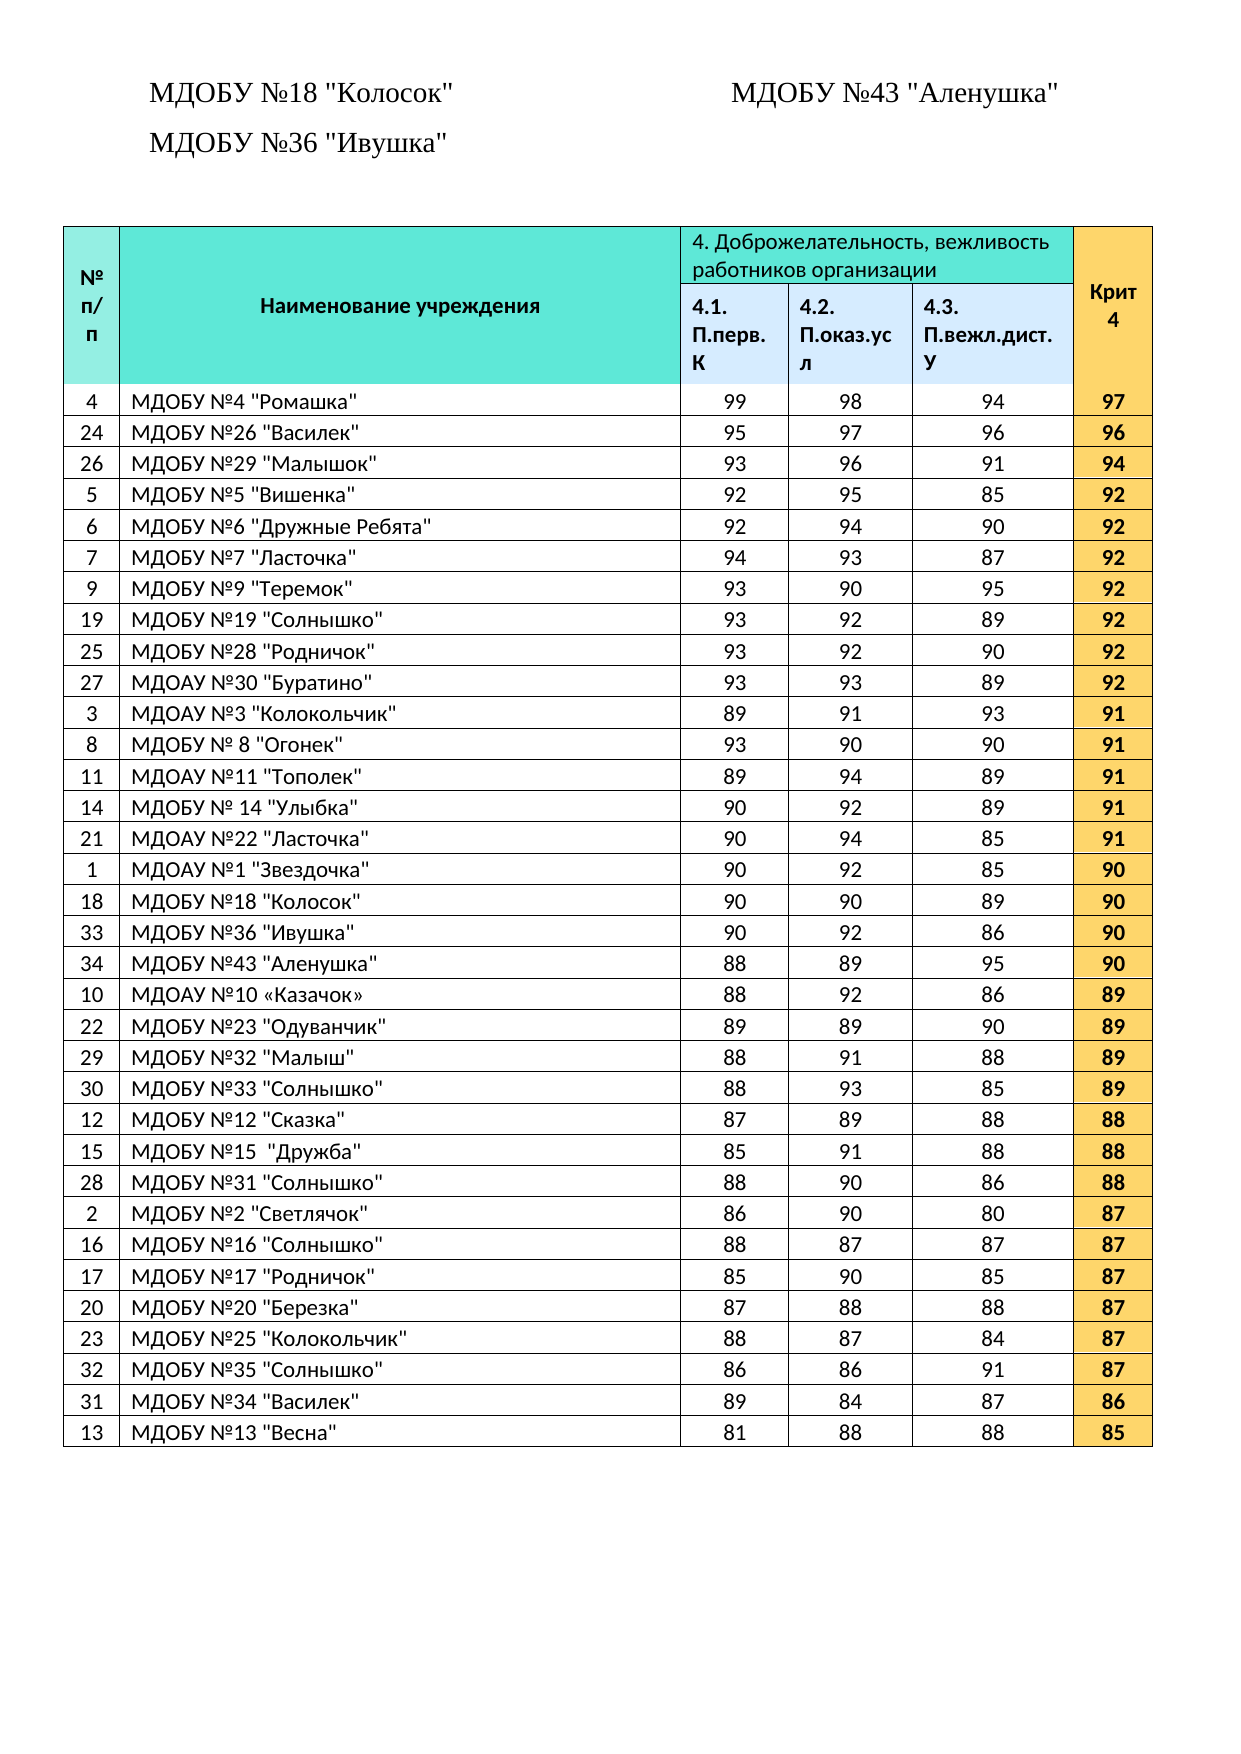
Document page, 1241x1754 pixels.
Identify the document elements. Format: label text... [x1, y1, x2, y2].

table_cell 16 [64, 1229, 119, 1259]
table_cell 91 [1074, 791, 1152, 821]
table_cell 4.1. П.перв.К [681, 284, 788, 384]
table_cell 95 [789, 479, 912, 509]
table_cell 26 [64, 447, 119, 477]
table_cell МДОБУ №33 "Солнышко" [120, 1072, 680, 1102]
table_cell 95 [913, 572, 1073, 602]
table_cell 10 [64, 979, 119, 1009]
table_cell 89 [681, 760, 788, 790]
table_cell 4.3. П.вежл.дист.У [913, 284, 1073, 384]
table_cell 87 [913, 1385, 1073, 1415]
table_cell 88 [913, 1291, 1073, 1321]
table_header № п/п [64, 227, 119, 384]
table_cell 91 [1074, 822, 1152, 852]
text МДОБУ №18 "Колосок" [75, 75, 583, 108]
table_cell 95 [913, 947, 1073, 977]
table_cell 92 [1074, 635, 1152, 665]
table_cell 90 [681, 916, 788, 946]
table_cell 92 [789, 791, 912, 821]
table_cell 91 [913, 447, 1073, 477]
table_cell 87 [1074, 1354, 1152, 1384]
table_cell МДОАУ №11 "Тополек" [120, 760, 680, 790]
table_cell 89 [681, 1010, 788, 1040]
table_cell 89 [913, 885, 1073, 915]
table_cell 86 [789, 1354, 912, 1384]
table_cell 90 [1074, 854, 1152, 884]
table_cell 93 [681, 447, 788, 477]
table_cell 89 [1074, 979, 1152, 1009]
table_cell МДОАУ №3 "Колокольчик" [120, 697, 680, 727]
table_cell 88 [681, 947, 788, 977]
table_cell 93 [681, 572, 788, 602]
table_cell 87 [789, 1229, 912, 1259]
table_cell 91 [789, 1041, 912, 1071]
table_cell МДОБУ №17 "Родничок" [120, 1260, 680, 1290]
table_cell 89 [1074, 1041, 1152, 1071]
table_cell 88 [681, 1166, 788, 1196]
table_cell 87 [1074, 1322, 1152, 1352]
table_cell 85 [913, 479, 1073, 509]
table_cell 92 [1074, 666, 1152, 696]
table_cell 7 [64, 541, 119, 571]
table_cell 20 [64, 1291, 119, 1321]
table_cell МДОБУ №4 "Ромашка" [120, 384, 680, 415]
table_cell 90 [1074, 885, 1152, 915]
table_cell 93 [681, 666, 788, 696]
table_cell МДОБУ №35 "Солнышко" [120, 1354, 680, 1384]
table_cell 90 [913, 729, 1073, 759]
table_cell 93 [789, 1072, 912, 1102]
table_cell 88 [913, 1135, 1073, 1165]
table_cell 90 [913, 1010, 1073, 1040]
table_cell 89 [1074, 1072, 1152, 1102]
table_cell 32 [64, 1354, 119, 1384]
table_cell 96 [1074, 416, 1152, 446]
table_cell 89 [789, 1104, 912, 1134]
table_cell 86 [681, 1197, 788, 1227]
table_cell 89 [913, 604, 1073, 634]
table_cell 94 [789, 822, 912, 852]
table_cell 92 [789, 604, 912, 634]
table_cell МДОБУ №2 "Светлячок" [120, 1197, 680, 1227]
table_cell 90 [681, 822, 788, 852]
table_cell 92 [1074, 541, 1152, 571]
table_cell 96 [913, 416, 1073, 446]
table_cell 90 [789, 1260, 912, 1290]
table_cell 87 [681, 1291, 788, 1321]
table_cell 84 [789, 1385, 912, 1415]
table_header 4. Доброжелательность, вежливость работников организации [681, 227, 1073, 283]
table_cell МДОБУ №18 "Колосок" [120, 885, 680, 915]
table_cell 90 [789, 1197, 912, 1227]
table_cell 91 [789, 1135, 912, 1165]
table_cell 91 [1074, 697, 1152, 727]
text МДОБУ №43 "Аленушка" [657, 75, 1165, 108]
table_cell 89 [1074, 1010, 1152, 1040]
table_cell 89 [681, 697, 788, 727]
table_cell 89 [789, 1010, 912, 1040]
table_cell 94 [789, 760, 912, 790]
table_cell 25 [64, 635, 119, 665]
table_cell 96 [789, 447, 912, 477]
table_cell 88 [1074, 1104, 1152, 1134]
table_cell 92 [1074, 572, 1152, 602]
table_cell 92 [1074, 604, 1152, 634]
table_cell МДОБУ №28 "Родничок" [120, 635, 680, 665]
table_cell 85 [913, 822, 1073, 852]
table_cell 9 [64, 572, 119, 602]
table_cell 19 [64, 604, 119, 634]
table_cell 89 [789, 947, 912, 977]
table_cell 93 [789, 541, 912, 571]
table_cell 92 [1074, 510, 1152, 540]
table_cell 27 [64, 666, 119, 696]
table_cell 93 [681, 635, 788, 665]
table_cell МДОБУ №7 "Ласточка" [120, 541, 680, 571]
table_cell 86 [913, 1166, 1073, 1196]
table_cell 3 [64, 697, 119, 727]
table_cell МДОБУ №26 "Василек" [120, 416, 680, 446]
table_cell 28 [64, 1166, 119, 1196]
table_cell 86 [913, 916, 1073, 946]
table_cell 80 [913, 1197, 1073, 1227]
table_cell 93 [789, 666, 912, 696]
table_header Крит4 [1074, 227, 1152, 384]
table_cell МДОАУ №1 "Звездочка" [120, 854, 680, 884]
table_cell МДОБУ №13 "Весна" [120, 1416, 680, 1446]
table_cell 87 [1074, 1260, 1152, 1290]
table_cell МДОБУ № 14 "Улыбка" [120, 791, 680, 821]
table_cell 34 [64, 947, 119, 977]
table_cell 30 [64, 1072, 119, 1102]
table_cell 29 [64, 1041, 119, 1071]
table_cell 13 [64, 1416, 119, 1446]
table_cell 87 [913, 1229, 1073, 1259]
table_cell 85 [681, 1135, 788, 1165]
table_cell МДОБУ №20 "Березка" [120, 1291, 680, 1321]
table_cell МДОБУ №34 "Василек" [120, 1385, 680, 1415]
table_cell 17 [64, 1260, 119, 1290]
table_cell 88 [681, 1041, 788, 1071]
table_cell МДОБУ №5 "Вишенка" [120, 479, 680, 509]
table_cell МДОБУ №25 "Колокольчик" [120, 1322, 680, 1352]
table_cell 92 [789, 854, 912, 884]
table_cell 88 [1074, 1135, 1152, 1165]
table_cell МДОБУ №29 "Малышок" [120, 447, 680, 477]
table_cell МДОБУ №12 "Сказка" [120, 1104, 680, 1134]
table_cell 88 [681, 1322, 788, 1352]
table_cell 94 [913, 384, 1073, 415]
table_cell 85 [913, 854, 1073, 884]
table_cell МДОБУ №31 "Солнышко" [120, 1166, 680, 1196]
table_cell 91 [913, 1354, 1073, 1384]
table_cell 85 [1074, 1416, 1152, 1446]
table_cell 88 [913, 1416, 1073, 1446]
table_cell 88 [789, 1416, 912, 1446]
table_cell 90 [789, 729, 912, 759]
table_cell 94 [789, 510, 912, 540]
table_cell 93 [681, 729, 788, 759]
table_cell 97 [1074, 384, 1152, 415]
table_cell 85 [913, 1072, 1073, 1102]
table_cell МДОБУ №9 "Теремок" [120, 572, 680, 602]
table_cell 85 [913, 1260, 1073, 1290]
table_cell 18 [64, 885, 119, 915]
table_cell 22 [64, 1010, 119, 1040]
table_cell 89 [913, 791, 1073, 821]
table_cell 14 [64, 791, 119, 821]
table_cell 99 [681, 384, 788, 415]
table_cell 92 [789, 979, 912, 1009]
table_cell 86 [1074, 1385, 1152, 1415]
table_cell МДОБУ №43 "Аленушка" [120, 947, 680, 977]
table_cell 88 [681, 1072, 788, 1102]
table_cell 23 [64, 1322, 119, 1352]
table_cell 86 [913, 979, 1073, 1009]
table_cell 88 [681, 1229, 788, 1259]
table_cell МДОБУ №36 "Ивушка" [120, 916, 680, 946]
table_cell 88 [913, 1104, 1073, 1134]
table_cell 4 [64, 384, 119, 415]
table_cell 90 [1074, 947, 1152, 977]
table_cell 87 [789, 1322, 912, 1352]
table_cell 90 [789, 1166, 912, 1196]
table_cell 4.2. П.оказ.усл [789, 284, 912, 384]
table_cell 88 [913, 1041, 1073, 1071]
table_cell 8 [64, 729, 119, 759]
table_cell 2 [64, 1197, 119, 1227]
table_cell 87 [913, 541, 1073, 571]
table_cell 91 [789, 697, 912, 727]
table_cell 1 [64, 854, 119, 884]
table_cell 92 [789, 916, 912, 946]
table_cell МДОАУ №22 "Ласточка" [120, 822, 680, 852]
table_cell МДОБУ №23 "Одуванчик" [120, 1010, 680, 1040]
table_cell 87 [1074, 1197, 1152, 1227]
table_cell МДОБУ №15 "Дружба" [120, 1135, 680, 1165]
table_cell 89 [913, 760, 1073, 790]
table_cell 91 [1074, 760, 1152, 790]
table_cell 94 [1074, 447, 1152, 477]
table_cell 90 [681, 791, 788, 821]
table_cell 11 [64, 760, 119, 790]
table_cell 93 [913, 697, 1073, 727]
table_cell МДОАУ №30 "Буратино" [120, 666, 680, 696]
table_cell 95 [681, 416, 788, 446]
table_cell 86 [681, 1354, 788, 1384]
table_cell 97 [789, 416, 912, 446]
table_cell 90 [789, 572, 912, 602]
table_cell 92 [789, 635, 912, 665]
table_cell 89 [913, 666, 1073, 696]
table_cell 88 [1074, 1166, 1152, 1196]
table_cell МДОБУ №16 "Солнышко" [120, 1229, 680, 1259]
table_cell 15 [64, 1135, 119, 1165]
table_cell 21 [64, 822, 119, 852]
table_cell 90 [913, 635, 1073, 665]
table_cell 94 [681, 541, 788, 571]
table_header Наименование учреждения [120, 227, 680, 384]
table_cell 92 [1074, 479, 1152, 509]
table_cell 88 [789, 1291, 912, 1321]
table_cell 89 [681, 1385, 788, 1415]
table_cell 92 [681, 510, 788, 540]
table_cell МДОБУ №32 "Малыш" [120, 1041, 680, 1071]
table_cell 33 [64, 916, 119, 946]
table_cell 88 [681, 979, 788, 1009]
table_cell 24 [64, 416, 119, 446]
table_cell МДОБУ № 8 "Огонек" [120, 729, 680, 759]
table_cell 90 [913, 510, 1073, 540]
table_cell 85 [681, 1260, 788, 1290]
table_cell 87 [1074, 1291, 1152, 1321]
table_cell 31 [64, 1385, 119, 1415]
table_cell 81 [681, 1416, 788, 1446]
text МДОБУ №36 "Ивушка" [75, 125, 583, 159]
table_cell 90 [681, 854, 788, 884]
table_cell 98 [789, 384, 912, 415]
table_cell 93 [681, 604, 788, 634]
table_cell 6 [64, 510, 119, 540]
table_cell 12 [64, 1104, 119, 1134]
table_cell 91 [1074, 729, 1152, 759]
table_cell 87 [1074, 1229, 1152, 1259]
table_cell МДОБУ №6 "Дружные Ребята" [120, 510, 680, 540]
table_cell 5 [64, 479, 119, 509]
table_cell 90 [1074, 916, 1152, 946]
table_cell МДОБУ №19 "Солнышко" [120, 604, 680, 634]
table_cell 90 [789, 885, 912, 915]
table_cell 87 [681, 1104, 788, 1134]
table_cell 90 [681, 885, 788, 915]
table_cell МДОАУ №10 «Казачок» [120, 979, 680, 1009]
table_cell 92 [681, 479, 788, 509]
table_cell 84 [913, 1322, 1073, 1352]
